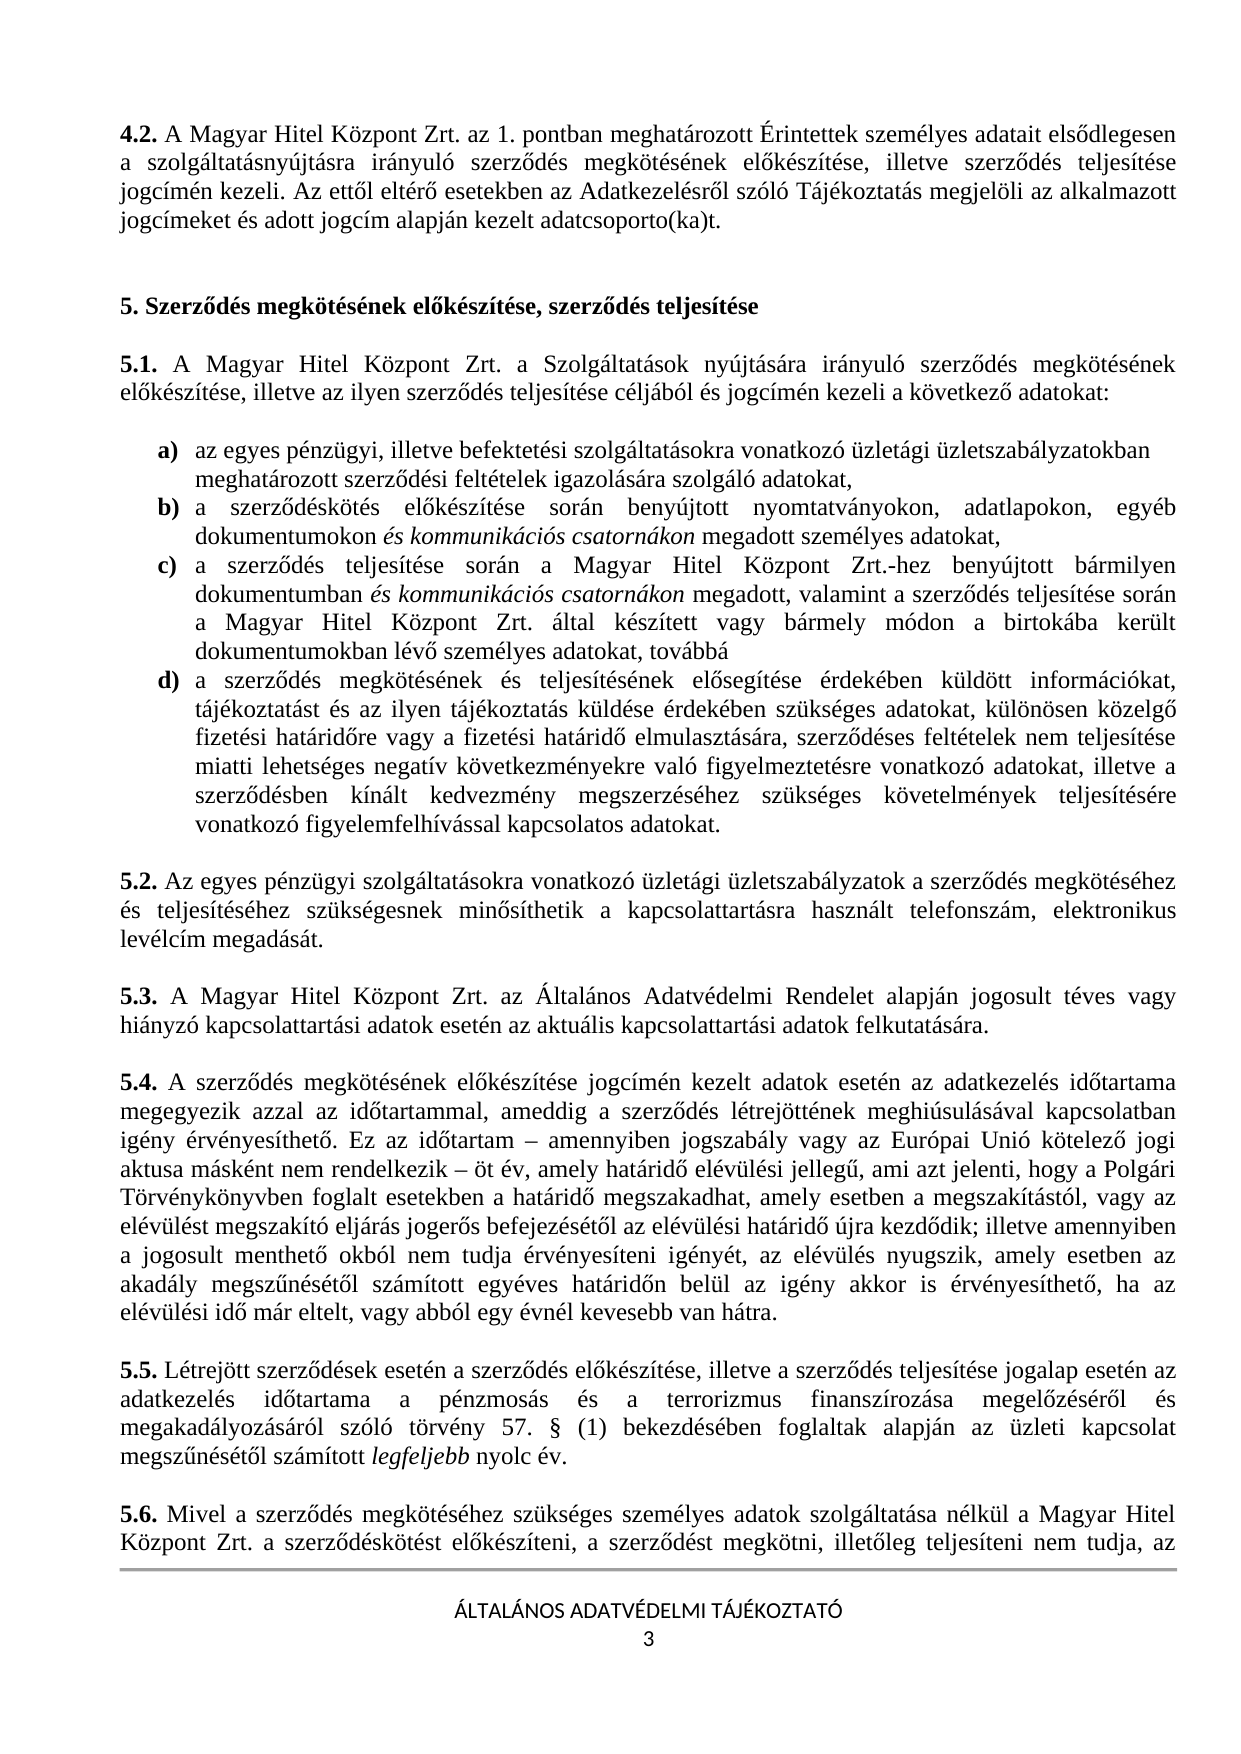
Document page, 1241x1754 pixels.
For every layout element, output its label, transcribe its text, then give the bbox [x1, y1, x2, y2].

text 5.1. A Magyar Hitel Központ Zrt. a Szolgáltatások nyújtására irányuló szerződés megkötésének előkészítése, illetve az ilyen szerződés teljesítése céljából és jogcímén kezeli a következő adatokat: [120, 349, 1177, 406]
text 5. Szerződés megkötésének előkészítése, szerződés teljesítése [120, 291, 1177, 320]
list az egyes pénzügyi, illetve befektetési szolgáltatásokra vonatkozó üzletági üzletszabályzatokban meghatározott szerződési feltételek igazolására szolgáló adatokat, [157, 435, 1177, 492]
text 5.3. A Magyar Hitel Központ Zrt. az Általános Adatvédelmi Rendelet alapján jogosult téves vagy hiányzó kapcsolattartási adatok esetén az aktuális kapcsolattartási adatok felkutatására. [120, 981, 1177, 1039]
text 5.5. Létrejött szerződések esetén a szerződés előkészítése, illetve a szerződés teljesítése jogalap esetén az adatkezelés időtartama a pénzmosás és a terrorizmus finanszírozása megelőzéséről és megakadályozásáról szóló törvény 57. § (1) bekezdésében foglaltak alapján az üzleti kapcsolat megszűnésétől számított legfeljebb nyolc év. [120, 1355, 1177, 1470]
text 4.2. A Magyar Hitel Központ Zrt. az 1. pontban meghatározott Érintettek személyes adatait elsődlegesen a szolgáltatásnyújtásra irányuló szerződés megkötésének előkészítése, illetve szerződés teljesítése jogcímén kezeli. Az ettől eltérő esetekben az Adatkezelésről szóló Tájékoztatás megjelöli az alkalmazott jogcímeket és adott jogcím alapján kezelt adatcsoporto(ka)t. [120, 119, 1177, 234]
list a szerződés teljesítése során a Magyar Hitel Központ Zrt.-hez benyújtott bármilyen dokumentumban és kommunikációs csatornákon megadott, valamint a szerződés teljesítése során a Magyar Hitel Központ Zrt. által készített vagy bármely módon a birtokába került dokumentumokban lévő személyes adatokat, továbbá [157, 550, 1177, 665]
text 5.2. Az egyes pénzügyi szolgáltatásokra vonatkozó üzletági üzletszabályzatok a szerződés megkötéséhez és teljesítéséhez szükségesnek minősíthetik a kapcsolattartásra használt telefonszám, elektronikus levélcím megadását. [120, 866, 1177, 952]
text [120, 1499, 1177, 1556]
text 5.4. A szerződés megkötésének előkészítése jogcímén kezelt adatok esetén az adatkezelés időtartama megegyezik azzal az időtartammal, ameddig a szerződés létrejöttének meghiúsulásával kapcsolatban igény érvényesíthető. Ez az időtartam – amennyiben jogszabály vagy az Európai Unió kötelező jogi aktusa másként nem rendelkezik – öt év, amely határidő elévülési jellegű, ami azt jelenti, hogy a Polgári Törvénykönyvben foglalt esetekben a határidő megszakadhat, amely esetben a megszakítástól, vagy az elévülést megszakító eljárás jogerős befejezésétől az elévülési határidő újra kezdődik; illetve amennyiben a jogosult menthető okból nem tudja érvényesíteni igényét, az elévülés nyugszik, amely esetben az akadály megszűnésétől számított egyéves határidőn belül az igény akkor is érvényesíthető, ha az elévülési idő már eltelt, vagy abból egy évnél kevesebb van hátra. [120, 1067, 1177, 1326]
list a szerződés megkötésének és teljesítésének elősegítése érdekében küldött információkat, tájékoztatást és az ilyen tájékoztatás küldése érdekében szükséges adatokat, különösen közelgő fizetési határidőre vagy a fizetési határidő elmulasztására, szerződéses feltételek nem teljesítése miatti lehetséges negatív következményekre való figyelmeztetésre vonatkozó adatokat, illetve a szerződésben kínált kedvezmény megszerzéséhez szükséges követelmények teljesítésére vonatkozó figyelemfelhívással kapcsolatos adatokat. [157, 665, 1177, 837]
list a szerződéskötés előkészítése során benyújtott nyomtatványokon, adatlapokon, egyéb dokumentumokon és kommunikációs csatornákon megadott személyes adatokat, [157, 492, 1177, 550]
